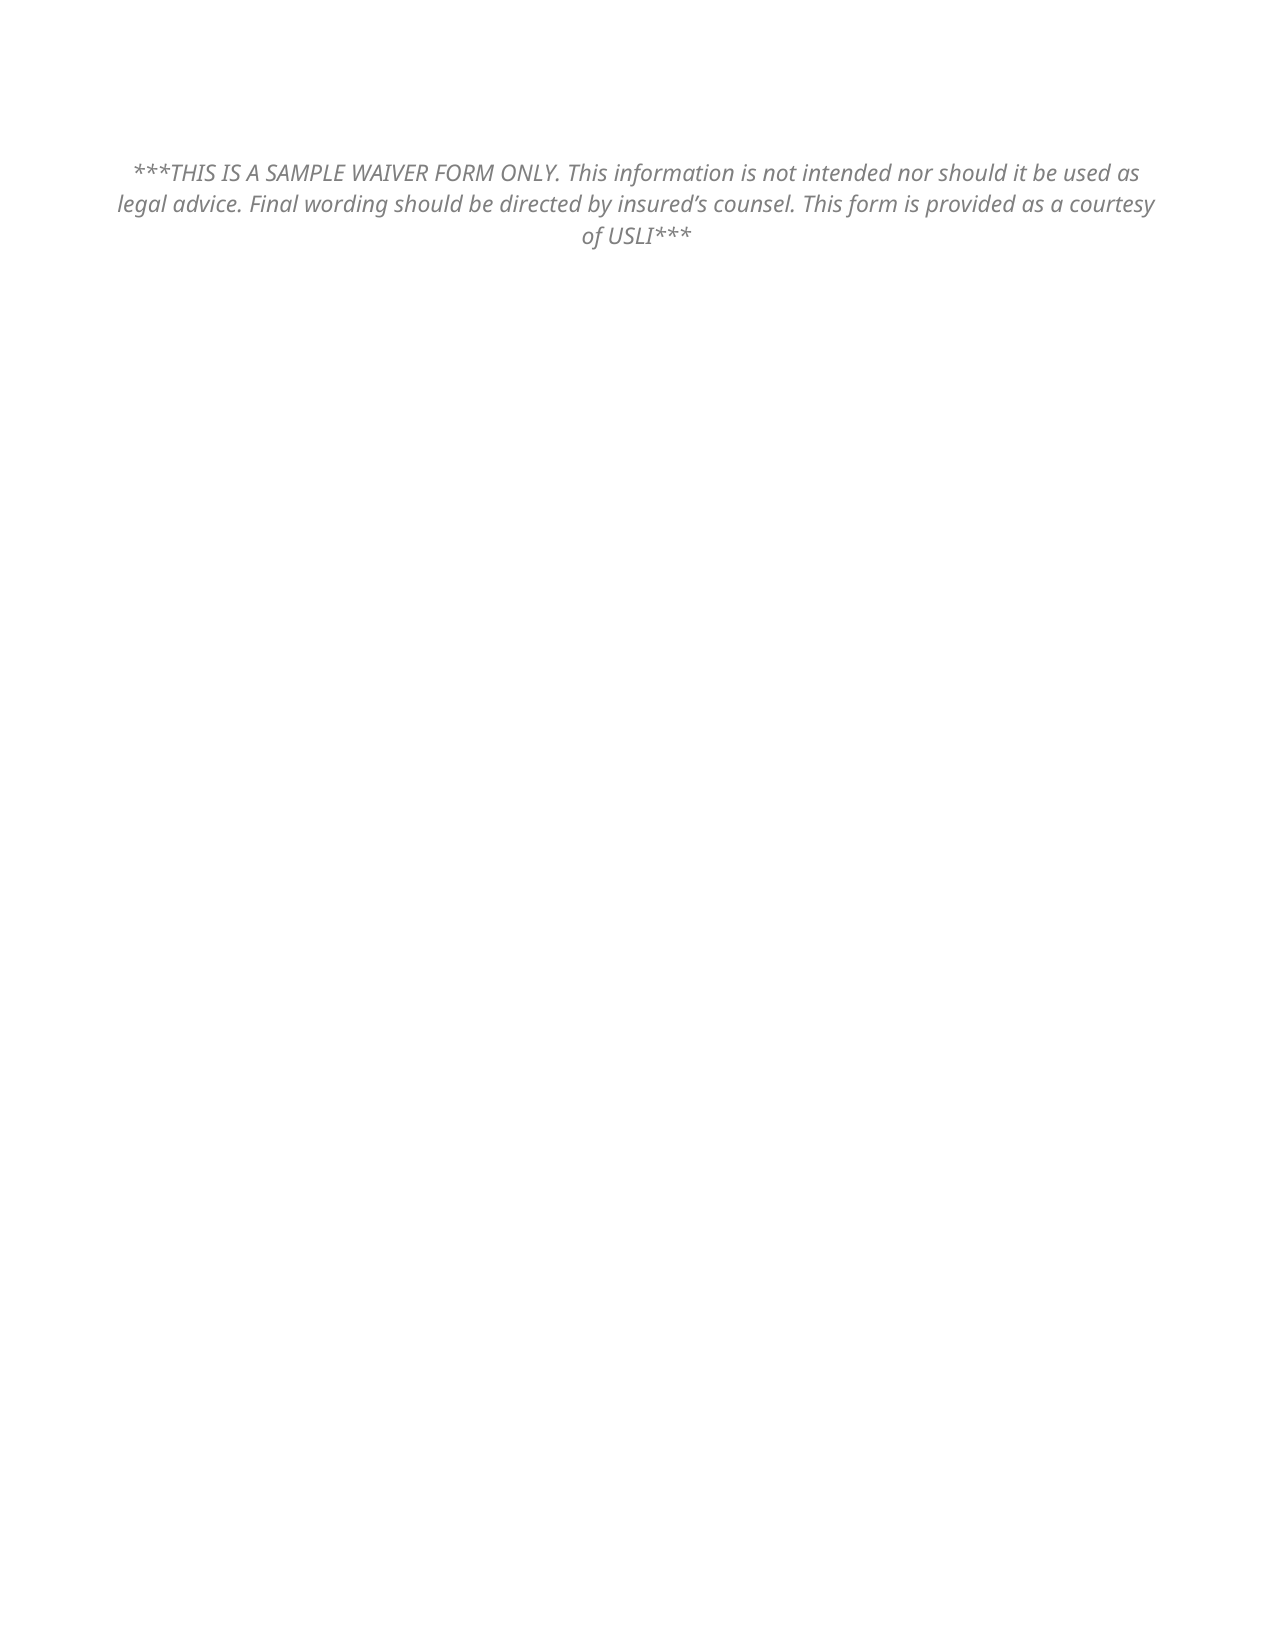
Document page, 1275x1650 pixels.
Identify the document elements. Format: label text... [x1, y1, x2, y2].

text ***THIS IS A SAMPLE WAIVER FORM ONLY. This information is not intended nor should it be used as legal advice. Final wording should be directed by insured’s counsel. This form is provided as a courtesy of USLI*** [105, 157, 1170, 251]
